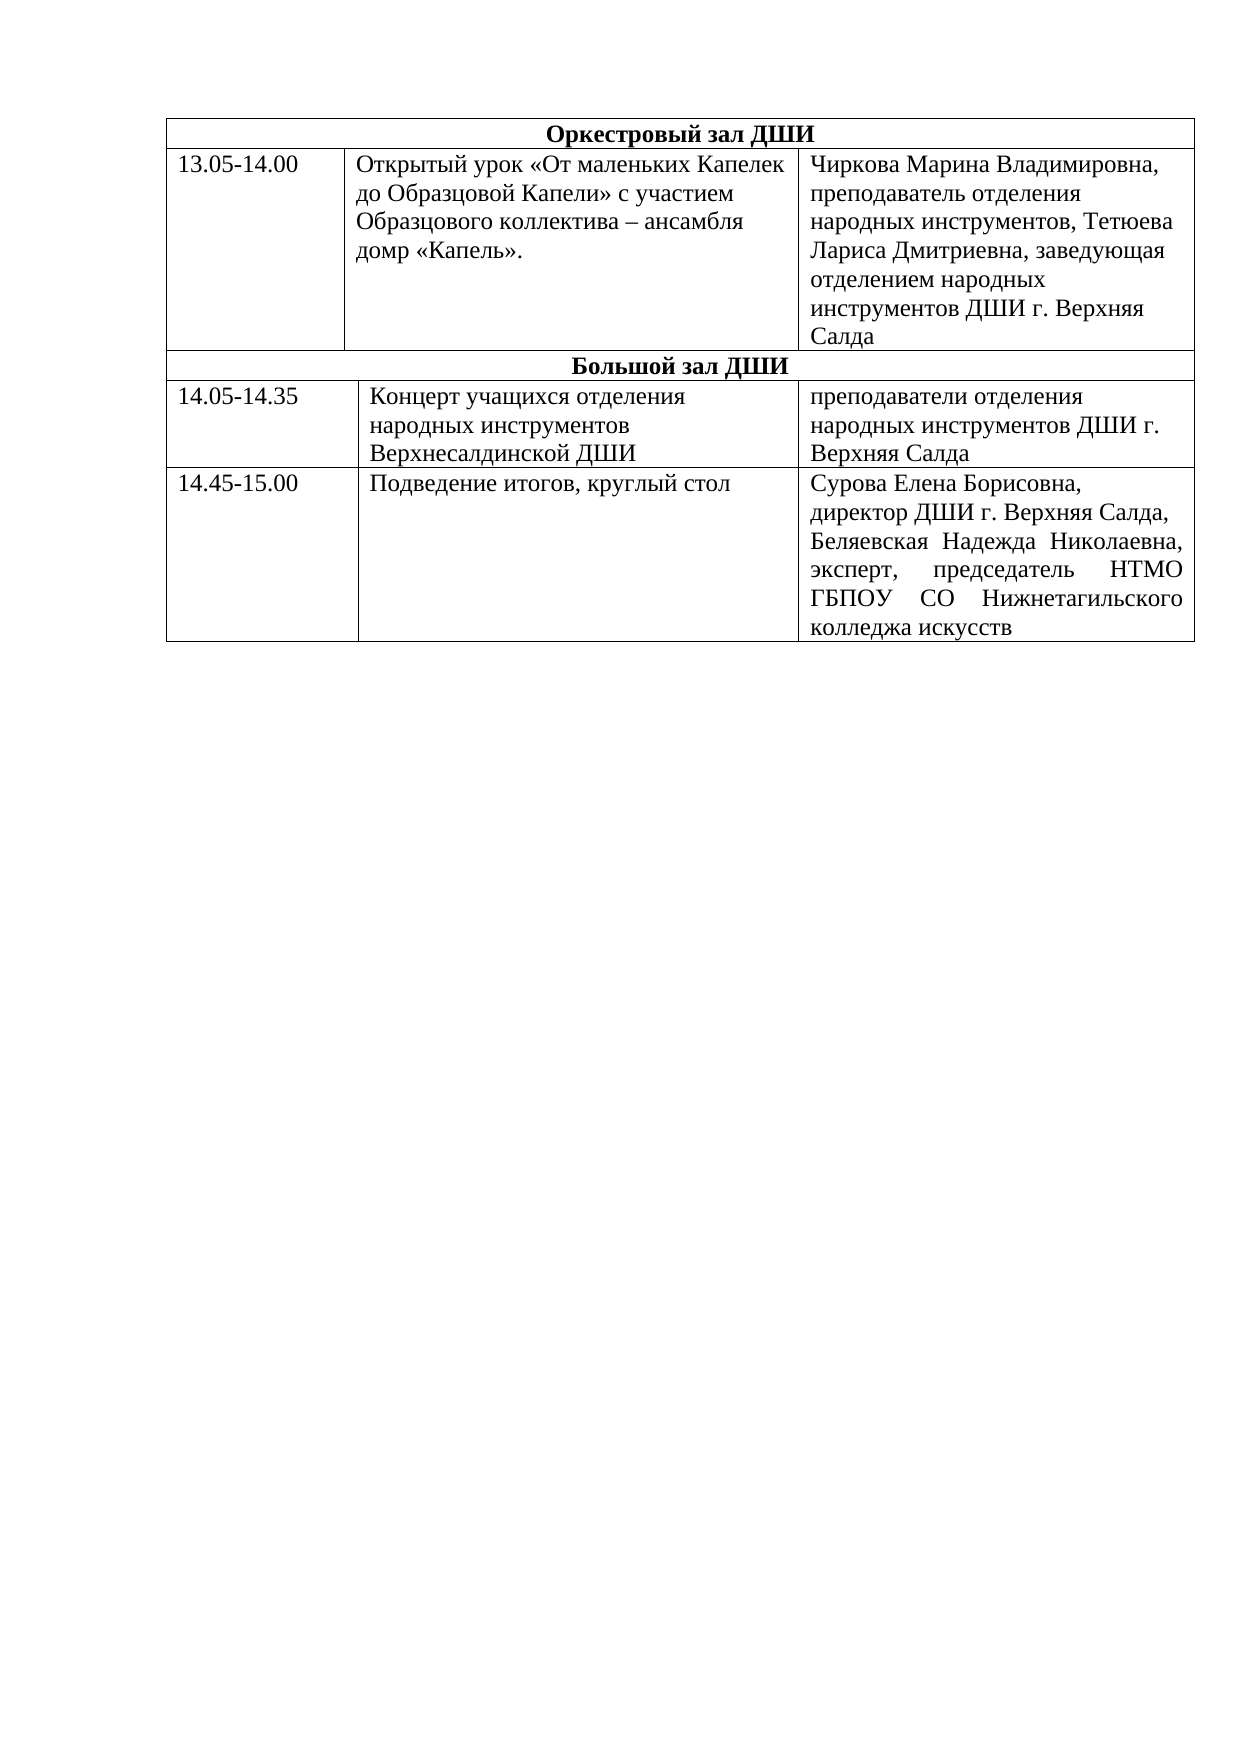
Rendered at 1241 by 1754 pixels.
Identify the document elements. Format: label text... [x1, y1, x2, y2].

table_cell 14.45-15.00 [167, 468, 358, 641]
table_cell Открытый урок «От маленьких Капелек до Образцовой Капели» с участием Образцового коллектива – ансамбля домр «Капель». [345, 149, 798, 350]
table_cell Большой зал ДШИ [167, 351, 1194, 380]
table_cell Оркестровый зал ДШИ [167, 119, 1194, 148]
table_cell преподаватели отделения народных инструментов ДШИ г. Верхняя Салда [799, 381, 1194, 467]
table_cell 14.05-14.35 [167, 381, 358, 467]
table_cell Концерт учащихся отделения народных инструментов Верхнесалдинской ДШИ [359, 381, 798, 467]
table_cell Сурова Елена Борисовна, директор ДШИ г. Верхняя Салда, Беляевская Надежда Николаевна, эксперт, председатель НТМО ГБПОУ СО Нижнетагильского колледжа искусств [799, 468, 1194, 641]
table_cell Подведение итогов, круглый стол [359, 468, 798, 641]
table_cell 13.05-14.00 [167, 149, 344, 350]
table_cell Чиркова Марина Владимировна, преподаватель отделения народных инструментов, Тетюева Лариса Дмитриевна, заведующая отделением народных инструментов ДШИ г. Верхняя Салда [799, 149, 1194, 350]
